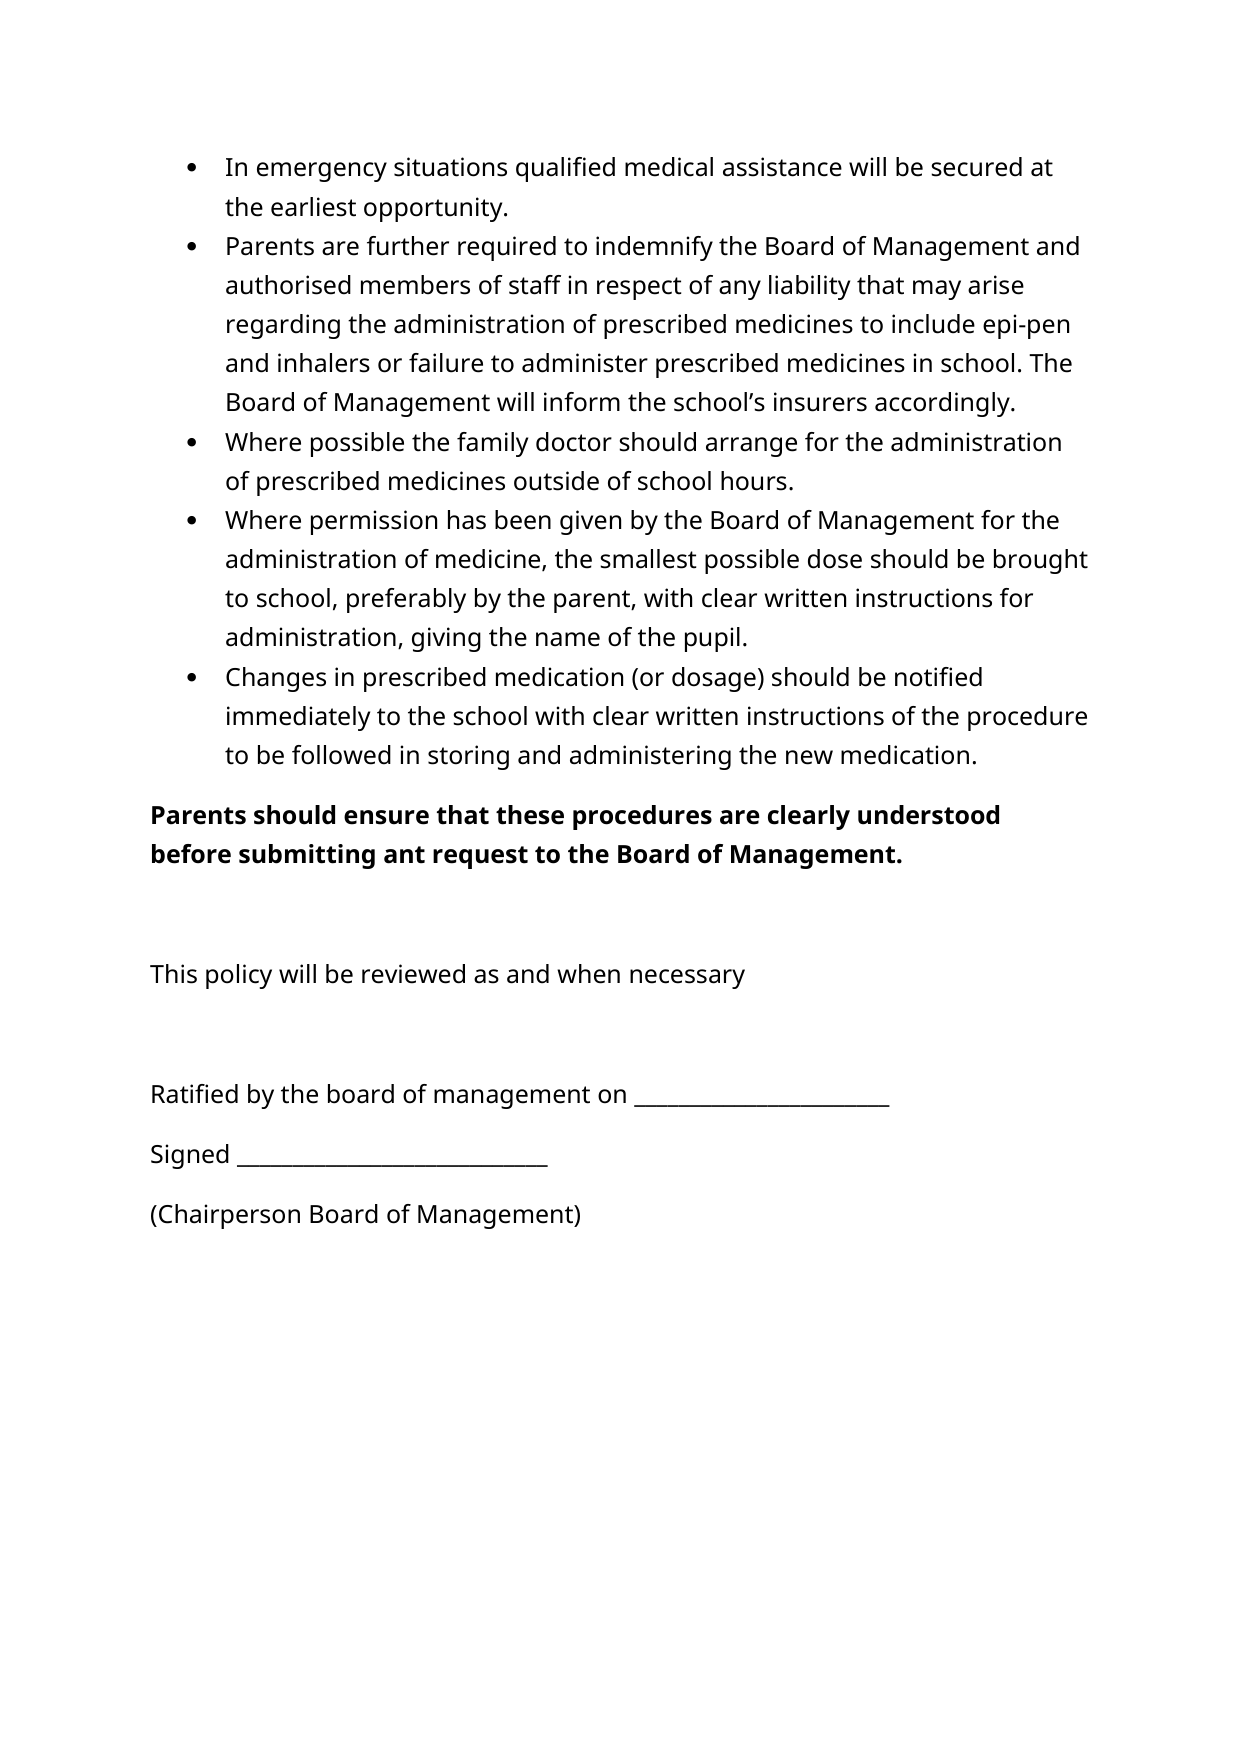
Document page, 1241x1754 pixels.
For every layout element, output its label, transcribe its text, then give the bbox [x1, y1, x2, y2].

list Changes in prescribed medication (or dosage) should be notified immediately to the school with clear written instructions of the procedure to be followed in storing and administering the new medication. [187, 659, 1090, 772]
list Where permission has been given by the Board of Management for the administration of medicine, the smallest possible dose should be brought to school, preferably by the parent, with clear written instructions for administration, giving the name of the pupil. [187, 502, 1090, 654]
list Parents are further required to indemnify the Board of Management and authorised members of staff in respect of any liability that may arise regarding the administration of prescribed medicines to include epi-pen and inhalers or failure to administer prescribed medicines in school. The Board of Management will inform the school’s insurers accordingly. [187, 228, 1090, 419]
text Parents should ensure that these procedures are clearly understood before submitting ant request to the Board of Management. [150, 797, 1090, 871]
text Ratified by the board of management on _______________________ [150, 1077, 1090, 1111]
text Signed ____________________________ [150, 1137, 1090, 1171]
list In emergency situations qualified medical assistance will be secured at the earliest opportunity. [187, 150, 1090, 223]
list Where possible the family doctor should arrange for the administration of prescribed medicines outside of school hours. [187, 424, 1090, 497]
text (Chairperson Board of Management) [150, 1197, 1090, 1231]
text This policy will be reviewed as and when necessary [150, 957, 1090, 991]
